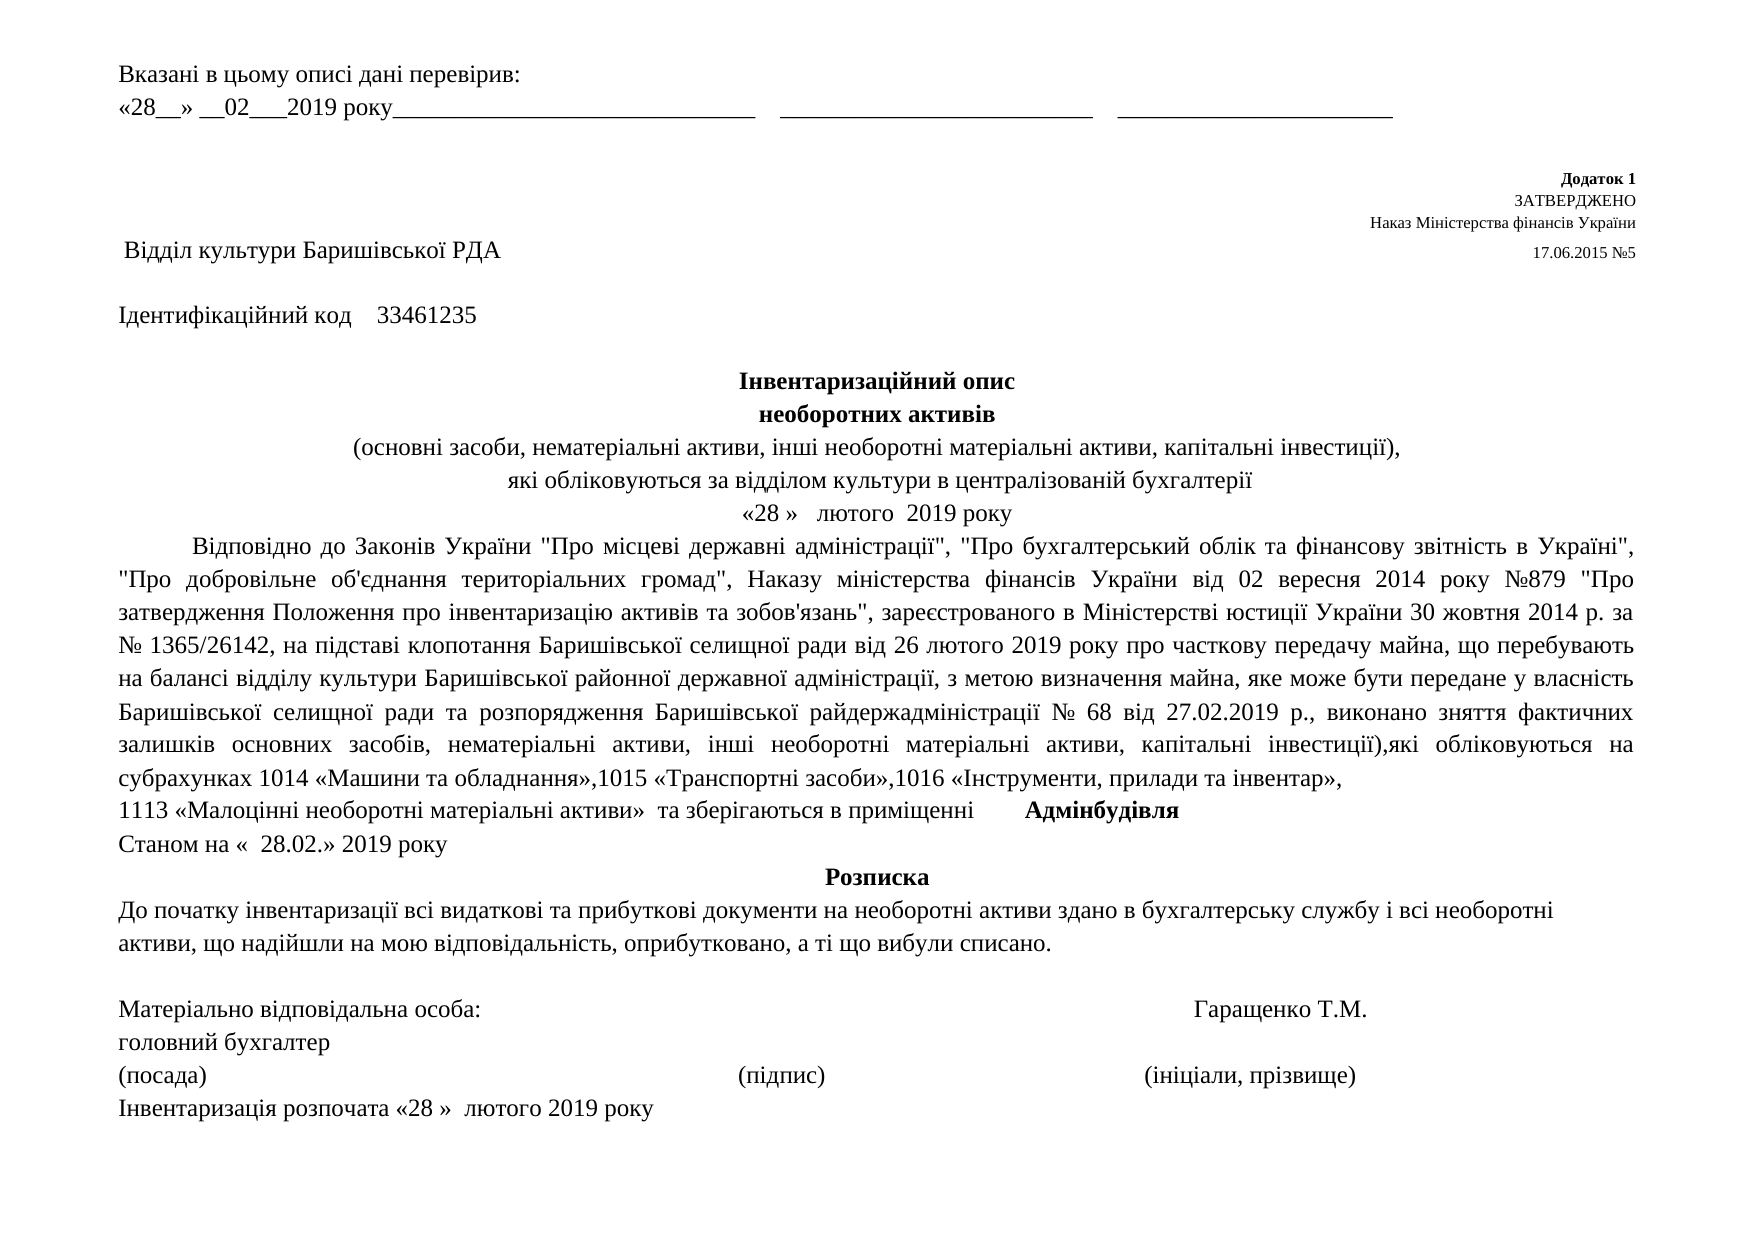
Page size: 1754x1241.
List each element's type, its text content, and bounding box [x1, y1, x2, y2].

text Розписка [118, 862, 1636, 890]
text 1113 «Малоцінні необоротні матеріальні активи» та зберігаються в приміщенні Адмінбудівля [118, 796, 1636, 824]
text Відповідно до Законів України "Про місцеві державні адміністрації", "Про бухгалтерський облік та фінансову звітність в Україні", "Про добровільне об'єднання територіальних громад", Наказу міністерства фінансів України від 02 вересня 2014 року №879 "Про затвердження Положення про інвентаризацію активів та зобов'язань", зареєстрованого в Міністерстві юстиції України 30 жовтня 2014 р. за № 1365/26142, на підставі клопотання Баришівської селищної ради від 26 лютого 2019 року про часткову передачу майна, що перебувають на балансі відділу культури Баришівської районної державної адміністрації, з метою визначення майна, яке може бути передане у власність Баришівської селищної ради та розпорядження Баришівської райдержадміністрації № 68 від 27.02.2019 р., виконано зняття фактичних залишків основних засобів, нематеріальні активи, інші необоротні матеріальні активи, капітальні інвестиції),які обліковуються на субрахунках 1014 «Машини та обладнання»,1015 «Транспортні засоби»,1016 «Інструменти, прилади та інвентар», [118, 531, 1636, 791]
text Наказ Міністерства фінансів України [118, 213, 1636, 232]
text (основні засоби, нематеріальні активи, інші необоротні матеріальні активи, капітальні інвестиції), [118, 432, 1636, 461]
text ЗАТВЕРДЖЕНО [118, 191, 1636, 210]
text «28__» __02___2019 року_____________________________ _________________________ ______________________ [118, 92, 1636, 121]
text головний бухгалтер [118, 1027, 1636, 1056]
text Ідентифікаційний код 33461235 [118, 300, 1636, 329]
text Станом на « 28.02.» 2019 року [118, 829, 1636, 857]
text необоротних активів [118, 399, 1636, 428]
text Вказані в цьому описі дані перевірив: [118, 59, 1636, 88]
text (посада) (підпис) (ініціали, прізвище) [118, 1060, 1636, 1088]
text Матеріально відповідальна особа: Гаращенко Т.М. [118, 994, 1636, 1022]
text «28 » лютого 2019 року [118, 498, 1636, 527]
text Додаток 1 [118, 169, 1636, 188]
text Відділ культури Баришівської РДА 17.06.2015 №5 [118, 235, 1636, 264]
text Інвентаризація розпочата «28 » лютого 2019 року [118, 1093, 1636, 1122]
text Інвентаризаційний опис [118, 366, 1636, 395]
text До початку інвентаризації всі видаткові та прибуткові документи на необоротні активи здано в бухгалтерську службу і всі необоротні активи, що надійшли на мою відповідальність, оприбутковано, а ті що вибули списано. [118, 895, 1636, 956]
text які обліковуються за відділом культури в централізованій бухгалтерії [118, 465, 1636, 494]
